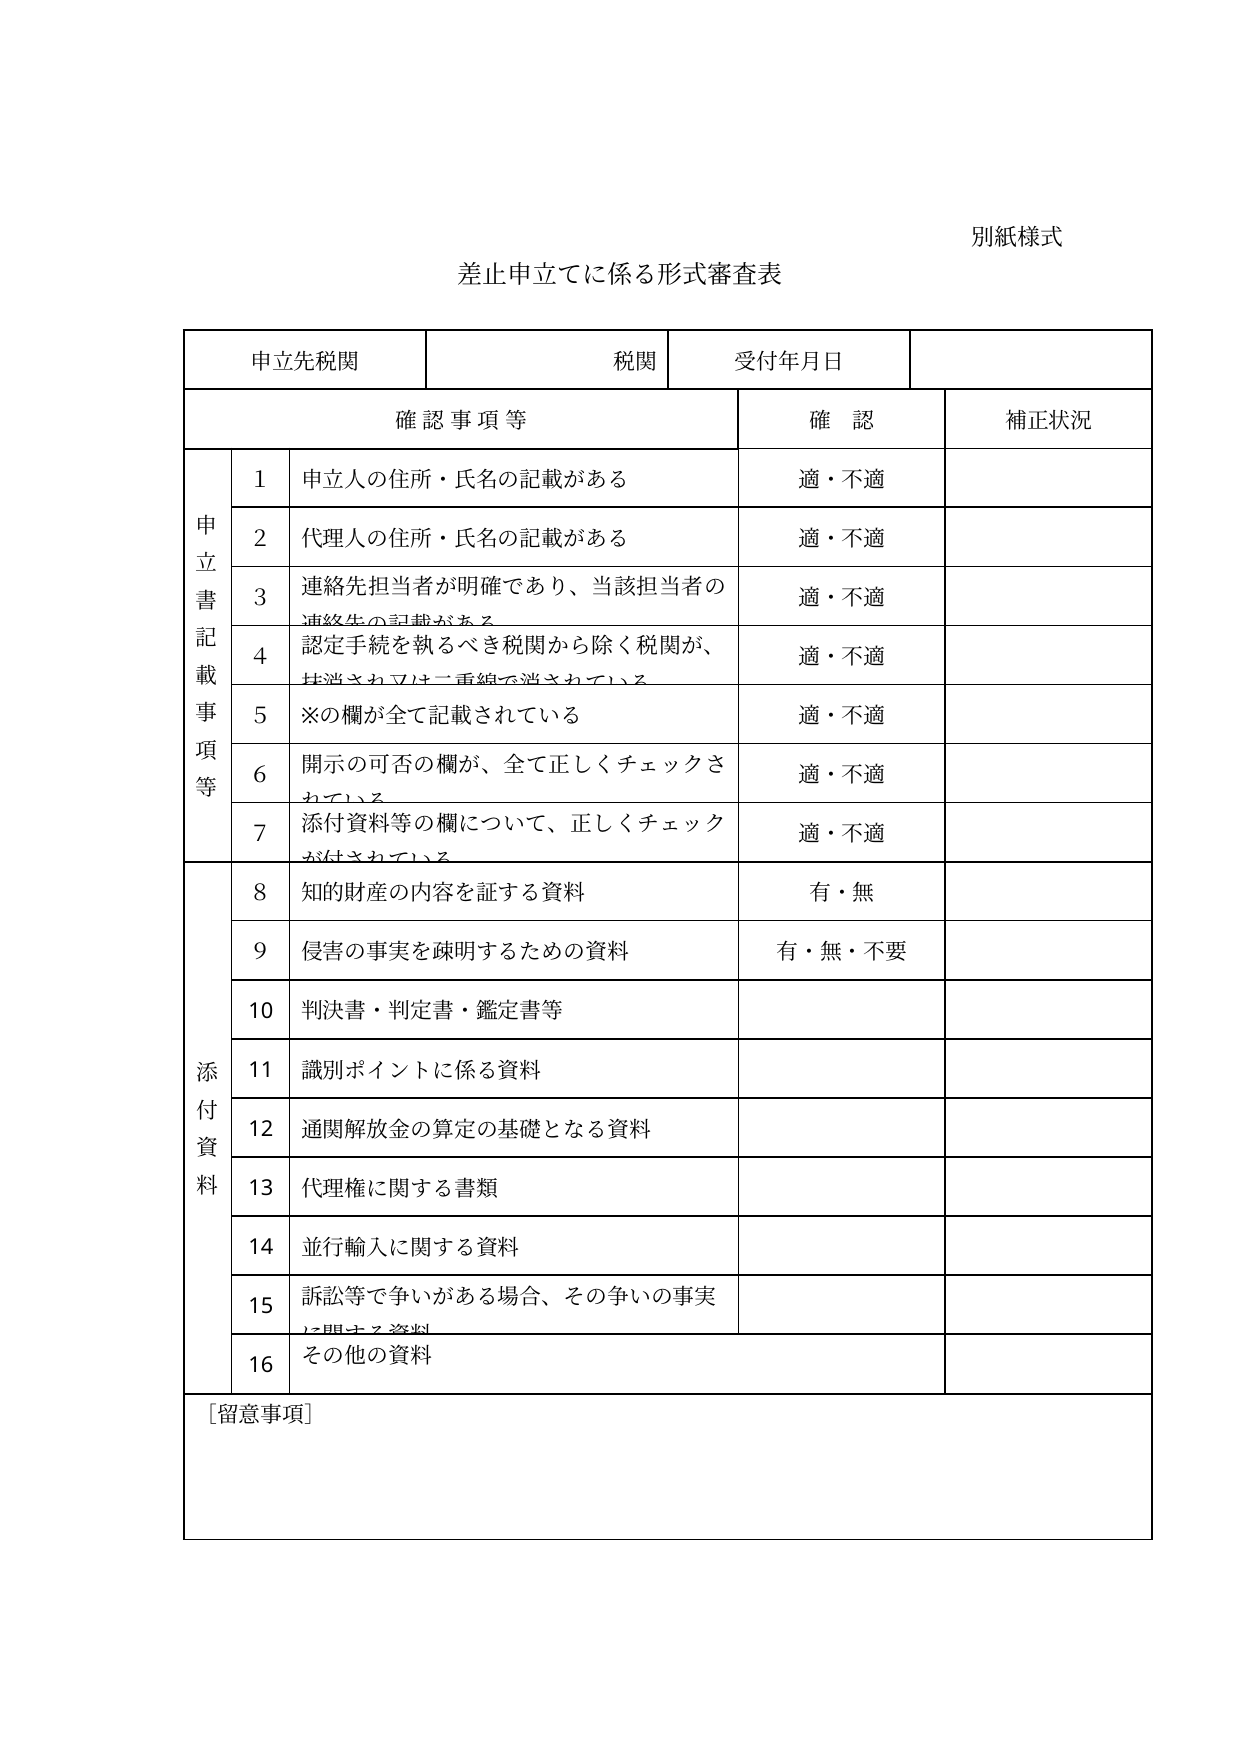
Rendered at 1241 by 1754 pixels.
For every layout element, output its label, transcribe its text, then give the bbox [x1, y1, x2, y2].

table_header 税関 [427, 331, 667, 388]
table_cell ※の欄が全て記載されている [290, 685, 738, 743]
table_cell 10 [232, 981, 289, 1038]
table_cell [946, 1099, 1151, 1156]
table_cell 添付資料等の欄について、正しくチェックが付されている [290, 803, 738, 861]
table_cell 知的財産の内容を証する資料 [290, 863, 738, 920]
table_cell 申立書記載事項等 [185, 450, 231, 861]
table_cell ３ [232, 567, 289, 624]
table_cell [946, 1217, 1151, 1274]
table_cell 並行輸入に関する資料 [290, 1217, 738, 1274]
table_cell 適・不適 [739, 449, 944, 506]
table_cell [946, 449, 1151, 506]
table_cell [739, 1276, 944, 1333]
table_cell １ [232, 450, 289, 506]
table_cell [946, 685, 1151, 743]
table_cell 訴訟等で争いがある場合、その争いの事実 に関する資料 [290, 1276, 738, 1333]
table_cell [946, 1335, 1151, 1392]
table_header 申立先税関 [185, 331, 425, 388]
text 差止申立てに係る形式審査表 [177, 254, 1063, 292]
table_cell 代理権に関する書類 [290, 1158, 738, 1215]
table_cell [946, 803, 1151, 861]
table_cell 適・不適 [739, 685, 944, 743]
table_cell 開示の可否の欄が、全て正しくチェックされている [290, 744, 738, 802]
table_cell 適・不適 [739, 626, 944, 684]
table_cell 12 [232, 1099, 289, 1156]
table_cell ７ [232, 803, 289, 861]
table_cell [946, 626, 1151, 684]
table_cell [739, 1217, 944, 1274]
table_cell 11 [232, 1040, 289, 1097]
table_cell ４ [232, 626, 289, 684]
table_cell [946, 1158, 1151, 1215]
table_cell ５ [232, 685, 289, 743]
table_cell 判決書・判定書・鑑定書等 [290, 981, 738, 1038]
table_cell ９ [232, 921, 289, 979]
table_cell 適・不適 [739, 744, 944, 802]
table_cell [946, 863, 1151, 920]
table_cell ［留意事項］ [185, 1395, 1151, 1538]
table_cell ８ [232, 863, 289, 920]
table_cell 13 [232, 1158, 289, 1215]
table_cell 適・不適 [739, 567, 944, 624]
table_cell 14 [232, 1217, 289, 1274]
table_cell [739, 981, 944, 1038]
table_cell [946, 981, 1151, 1038]
table_cell [946, 1040, 1151, 1097]
table_header 受付年月日 [669, 331, 909, 388]
table_cell その他の資料 [290, 1335, 944, 1392]
table_cell [946, 921, 1151, 979]
table_cell 通関解放金の算定の基礎となる資料 [290, 1099, 738, 1156]
table_cell 有・無 [739, 863, 944, 920]
table_cell 代理人の住所・氏名の記載がある [290, 508, 738, 566]
table_cell 適・不適 [739, 508, 944, 566]
table_cell ６ [232, 744, 289, 802]
table_cell [739, 1158, 944, 1215]
table_cell 15 [232, 1276, 289, 1333]
table_cell 識別ポイントに係る資料 [290, 1040, 738, 1097]
table_header [911, 331, 1151, 388]
table_cell 有・無・不要 [739, 921, 944, 979]
table_cell ２ [232, 508, 289, 566]
table_cell [946, 508, 1151, 566]
table_cell [946, 744, 1151, 802]
table_cell [946, 567, 1151, 624]
table_cell [946, 1276, 1151, 1333]
table_cell 認定手続を執るべき税関から除く税関が、抹消され又は二重線で消されている [290, 626, 738, 684]
table_cell 連絡先担当者が明確であり、当該担当者の連絡先の記載がある [290, 567, 738, 624]
table_cell 確 認 事 項 等 [185, 390, 737, 447]
text 別紙様式 [177, 217, 1063, 254]
table_cell 確 認 [739, 390, 944, 447]
table_cell 適・不適 [739, 803, 944, 861]
table_cell [739, 1099, 944, 1156]
table_cell 侵害の事実を疎明するための資料 [290, 921, 738, 979]
table_cell 補正状況 [946, 390, 1151, 447]
table_cell 添付資料 [185, 863, 231, 1392]
table_cell 16 [232, 1335, 289, 1392]
table_cell 申立人の住所・氏名の記載がある [290, 450, 738, 506]
table_cell [739, 1040, 944, 1097]
